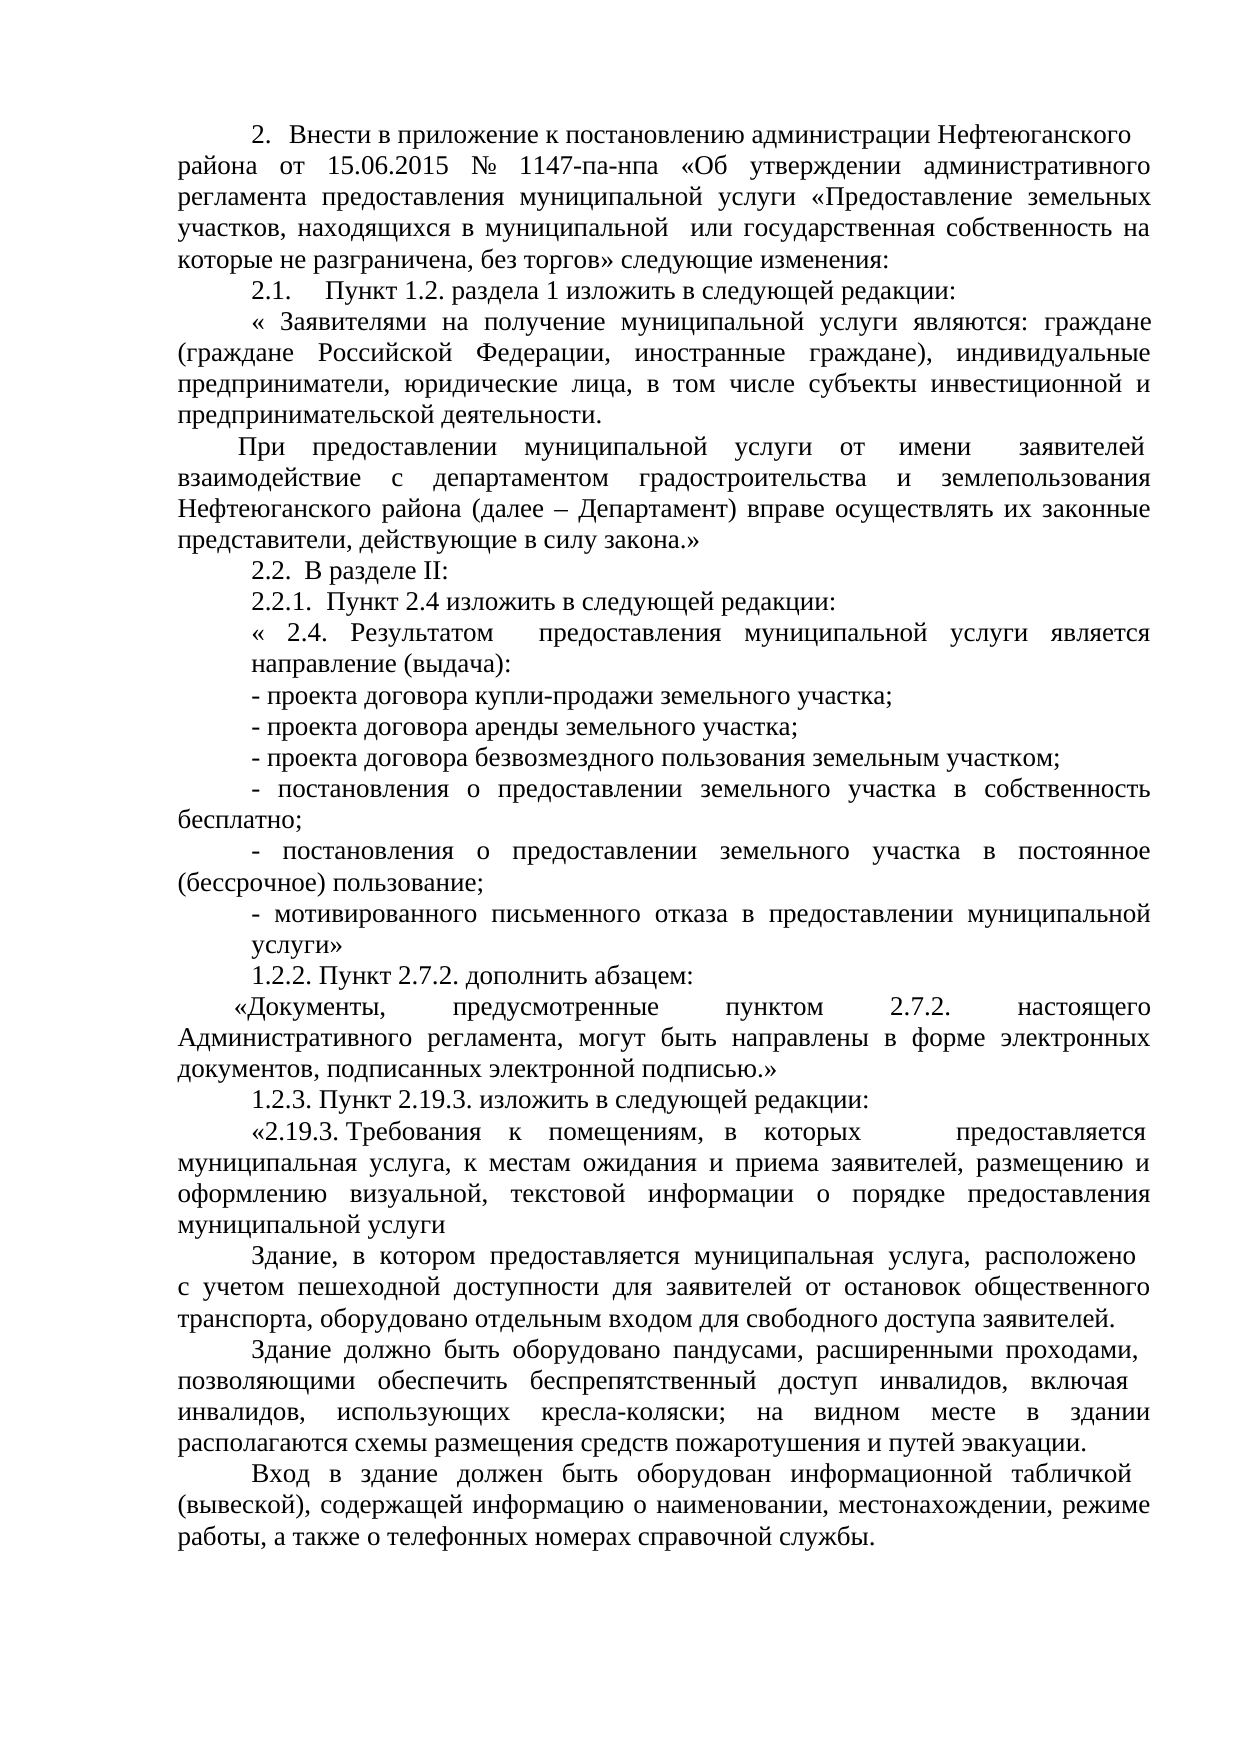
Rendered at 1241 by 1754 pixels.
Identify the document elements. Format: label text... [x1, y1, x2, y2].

text Здание должно быть оборудовано пандусами, расширенными проходами, позволяющими обеспечить беспрепятственный доступ инвалидов, включая инвалидов, использующих кресла-коляски; на видном месте в здании располагаются схемы размещения средств пожаротушения и путей эвакуации. [177, 1333, 1152, 1457]
text - постановления о предоставлении земельного участка в собственность бесплатно; [177, 772, 1152, 834]
text района от 15.06.2015 № 1147-па-нпа «Об утверждении административного регламента предоставления муниципальной услуги «Предоставление земельных участков, находящихся в муниципальной или государственная собственность на которые не разграничена, без торгов» следующие изменения: [177, 149, 1152, 274]
list Пункт 2.4 изложить в следующей редакции: [251, 585, 1152, 616]
text «Документы, предусмотренные пунктом 2.7.2. настоящего Административного регламента, могут быть направлены в форме электронных документов, подписанных электронной подписью.» [177, 990, 1152, 1084]
text муниципальная услуга, к местам ожидания и приема заявителей, размещению и оформлению визуальной, текстовой информации о порядке предоставления муниципальной услуги [177, 1146, 1152, 1239]
text Вход в здание должен быть оборудован информационной табличкой (вывеской), содержащей информацию о наименовании, местонахождении, режиме работы, а также о телефонных номерах справочной службы. [177, 1457, 1152, 1551]
text - проекта договора купли-продажи земельного участка; [177, 679, 1152, 710]
text 1.2.2. Пункт 2.7.2. дополнить абзацем: [251, 959, 1152, 990]
list В разделе II: [251, 554, 1152, 585]
text - мотивированного письменного отказа в предоставлении муниципальной услуги» [251, 897, 1152, 959]
text При предоставлении муниципальной услуги от имени заявителей [224, 429, 1152, 461]
text - постановления о предоставлении земельного участка в постоянное (бессрочное) пользование; [177, 834, 1152, 897]
text 1.2.3. Пункт 2.19.3. изложить в следующей редакции: [251, 1084, 1152, 1115]
text « 2.4. Результатом предоставления муниципальной услуги является направление (выдача): [251, 616, 1152, 679]
list Пункт 1.2. раздела 1 изложить в следующей редакции: [251, 274, 1152, 305]
text взаимодействие с департаментом градостроительства и землепользования Нефтеюганского района (далее – Департамент) вправе осуществлять их законные представители, действующие в силу закона.» [177, 461, 1152, 554]
list « Заявителями на получение муниципальной услуги являются: граждане (граждане Российской Федерации, иностранные граждане), индивидуальные предприниматели, юридические лица, в том числе субъекты инвестиционной и предпринимательской деятельности. [177, 305, 1152, 429]
text - проекта договора безвозмездного пользования земельным участком; [177, 741, 1152, 772]
text - проекта договора аренды земельного участка; [177, 710, 1152, 741]
list Внести в приложение к постановлению администрации Нефтеюганского [251, 118, 1152, 149]
text Здание, в котором предоставляется муниципальная услуга, расположено с учетом пешеходной доступности для заявителей от остановок общественного транспорта, оборудовано отдельным входом для свободного доступа заявителей. [177, 1239, 1152, 1333]
text «2.19.3. Требования к помещениям, в которых предоставляется [251, 1115, 1152, 1146]
